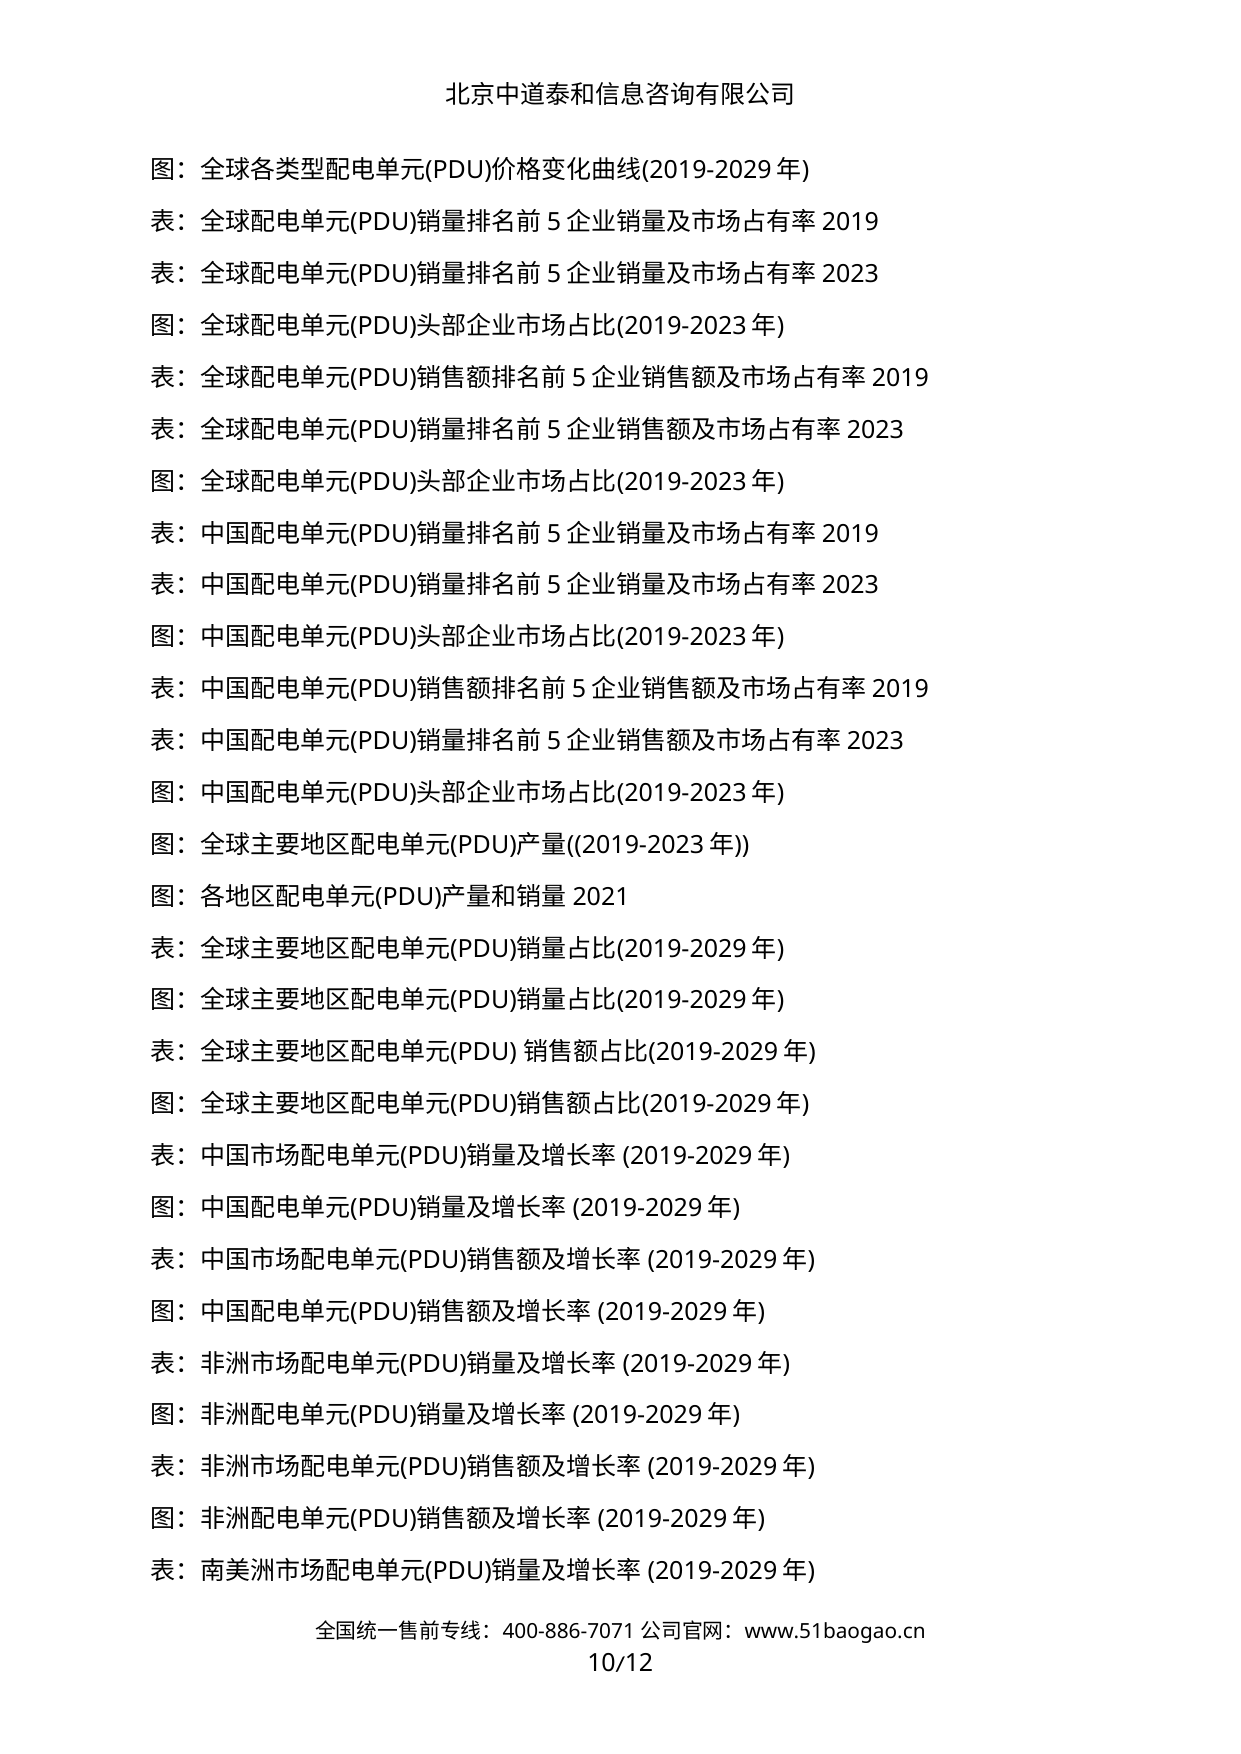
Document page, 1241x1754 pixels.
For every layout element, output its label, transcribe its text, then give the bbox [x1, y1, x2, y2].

text 表：全球配电单元(PDU)销售额排名前5企业销售额及市场占有率 2019 [150, 357, 1090, 394]
text 图：全球配电单元(PDU)头部企业市场占比(2019-2023年) [150, 461, 1090, 497]
text 图：全球配电单元(PDU)头部企业市场占比(2019-2023年) [150, 306, 1090, 342]
text 图：各地区配电单元(PDU)产量和销量 2021 [150, 876, 1090, 912]
text 表：全球配电单元(PDU)销量排名前5企业销量及市场占有率 2019 [150, 202, 1090, 238]
text 表：中国市场配电单元(PDU)销量及增长率 (2019-2029年) [150, 1136, 1090, 1172]
text 图：全球主要地区配电单元(PDU)产量((2019-2023年)) [150, 824, 1090, 861]
text 图：全球主要地区配电单元(PDU)销售额占比(2019-2029年) [150, 1084, 1090, 1120]
text 表：南美洲市场配电单元(PDU)销量及增长率 (2019-2029年) [150, 1551, 1090, 1587]
text 图：非洲配电单元(PDU)销售额及增长率 (2019-2029年) [150, 1499, 1090, 1535]
text 表：非洲市场配电单元(PDU)销量及增长率 (2019-2029年) [150, 1343, 1090, 1379]
text 表：全球主要地区配电单元(PDU) 销售额占比(2019-2029年) [150, 1032, 1090, 1068]
text 图：中国配电单元(PDU)头部企业市场占比(2019-2023年) [150, 617, 1090, 653]
text 图：中国配电单元(PDU)销量及增长率 (2019-2029年) [150, 1187, 1090, 1224]
text 图：中国配电单元(PDU)销售额及增长率 (2019-2029年) [150, 1291, 1090, 1327]
text 图：非洲配电单元(PDU)销量及增长率 (2019-2029年) [150, 1395, 1090, 1431]
text 表：全球配电单元(PDU)销量排名前5企业销售额及市场占有率 2023 [150, 409, 1090, 446]
text 图：中国配电单元(PDU)头部企业市场占比(2019-2023年) [150, 772, 1090, 809]
text 表：中国配电单元(PDU)销量排名前5企业销量及市场占有率 2023 [150, 565, 1090, 601]
text 表：全球配电单元(PDU)销量排名前5企业销量及市场占有率 2023 [150, 254, 1090, 290]
text 表：非洲市场配电单元(PDU)销售额及增长率 (2019-2029年) [150, 1447, 1090, 1483]
text 表：中国市场配电单元(PDU)销售额及增长率 (2019-2029年) [150, 1239, 1090, 1276]
text 图：全球主要地区配电单元(PDU)销量占比(2019-2029年) [150, 980, 1090, 1016]
text 表：中国配电单元(PDU)销量排名前5企业销量及市场占有率 2019 [150, 513, 1090, 549]
text 表：中国配电单元(PDU)销售额排名前5企业销售额及市场占有率 2019 [150, 669, 1090, 705]
text 图：全球各类型配电单元(PDU)价格变化曲线(2019-2029年) [150, 150, 1090, 186]
text 表：全球主要地区配电单元(PDU)销量占比(2019-2029年) [150, 928, 1090, 964]
text 表：中国配电单元(PDU)销量排名前5企业销售额及市场占有率 2023 [150, 721, 1090, 757]
